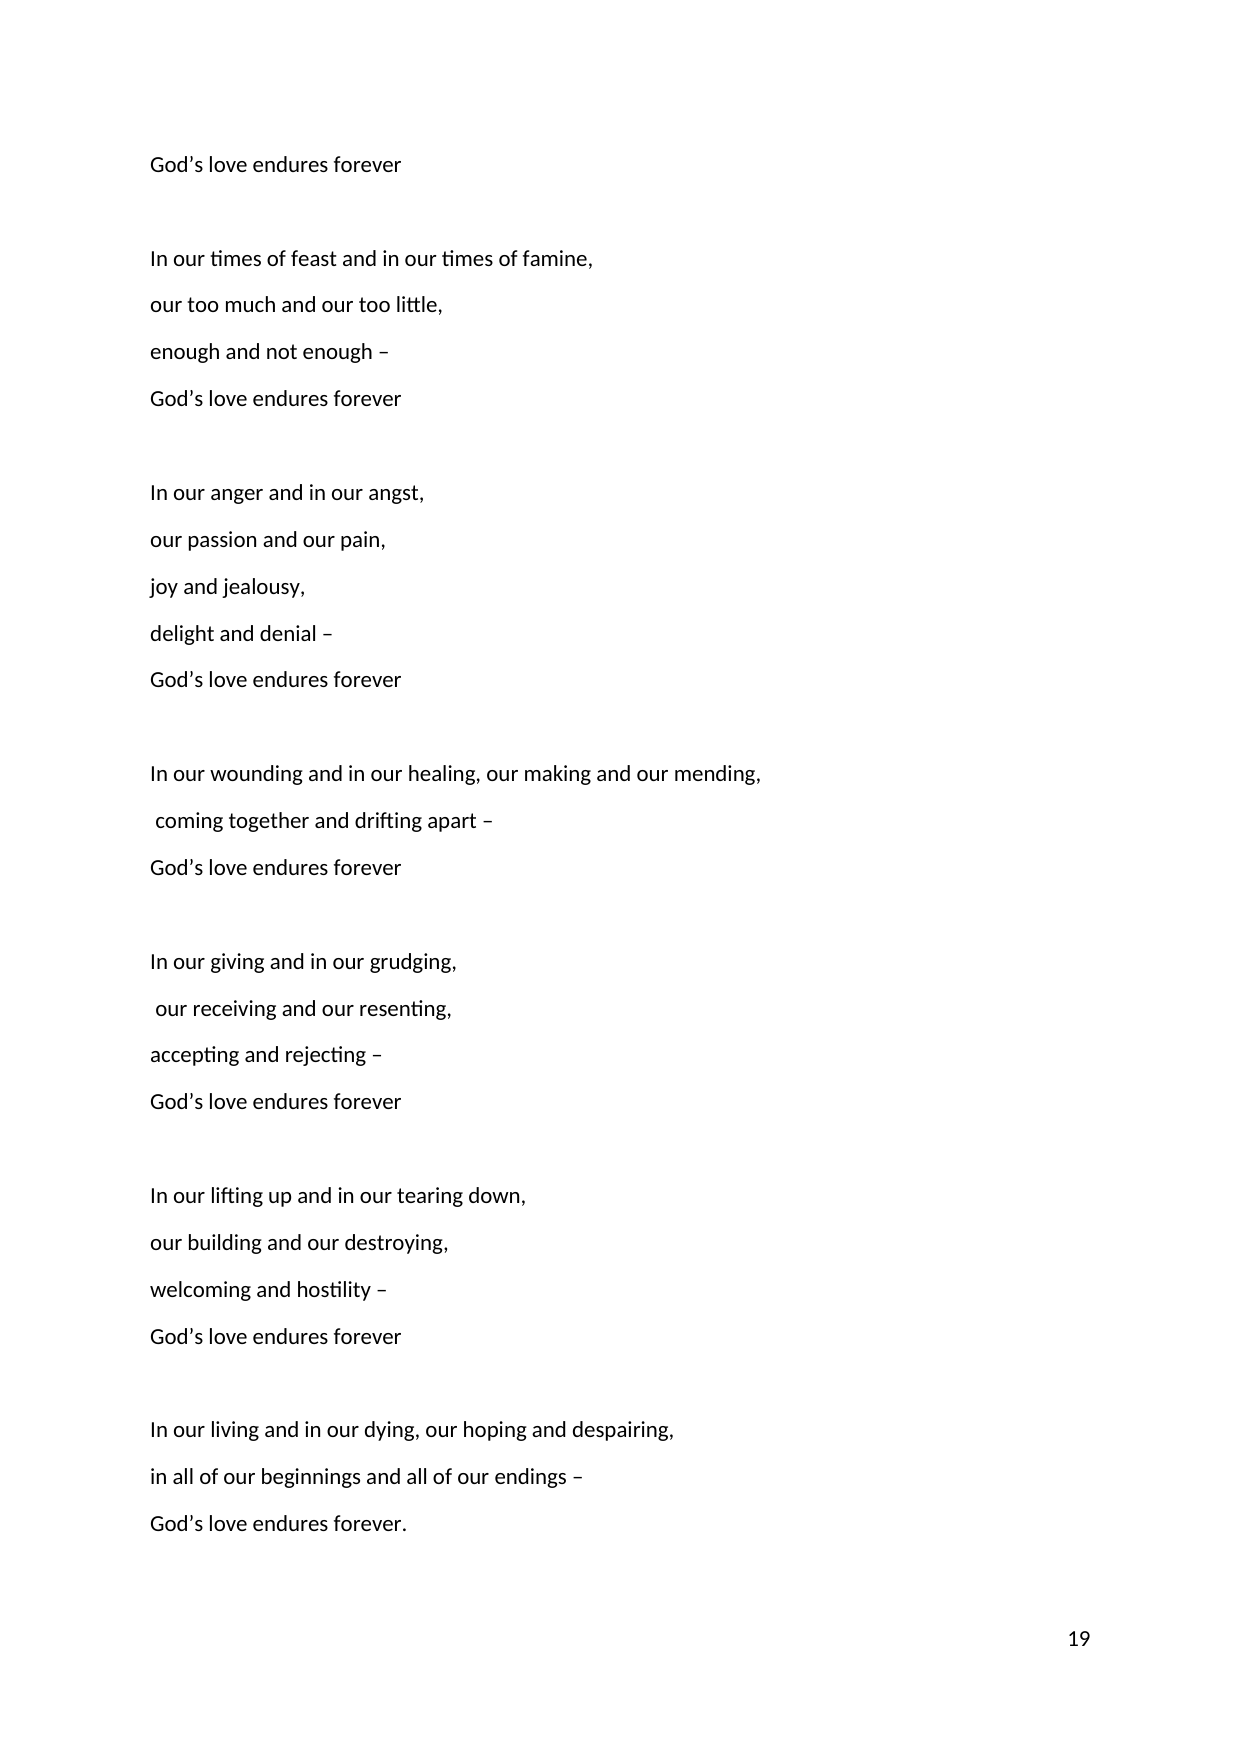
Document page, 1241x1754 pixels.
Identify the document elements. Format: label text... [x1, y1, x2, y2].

text our too much and our too little, [150, 291, 1090, 319]
text delight and denial – [150, 619, 1090, 647]
text coming together and drifting apart – [150, 806, 1090, 834]
text God’s love endures forever [150, 853, 1090, 881]
text God’s love endures forever [150, 666, 1090, 694]
text our building and our destroying, [150, 1228, 1090, 1256]
text In our living and in our dying, our hoping and despairing, [150, 1416, 1090, 1444]
text God’s love endures forever. [150, 1509, 1090, 1537]
text In our times of feast and in our times of famine, [150, 244, 1090, 272]
text God’s love endures forever [150, 384, 1090, 412]
text in all of our beginnings and all of our endings – [150, 1462, 1090, 1491]
text In our giving and in our grudging, [150, 947, 1090, 975]
text our passion and our pain, [150, 525, 1090, 553]
text In our lifting up and in our tearing down, [150, 1181, 1090, 1209]
text In our wounding and in our healing, our making and our mending, [150, 759, 1090, 787]
text In our anger and in our angst, [150, 478, 1090, 506]
text God’s love endures forever [150, 1322, 1090, 1350]
text God’s love endures forever [150, 150, 1090, 178]
text God’s love endures forever [150, 1087, 1090, 1116]
text joy and jealousy, [150, 572, 1090, 600]
text accepting and rejecting – [150, 1041, 1090, 1069]
text welcoming and hostility – [150, 1275, 1090, 1303]
text enough and not enough – [150, 337, 1090, 366]
text our receiving and our resenting, [150, 994, 1090, 1022]
